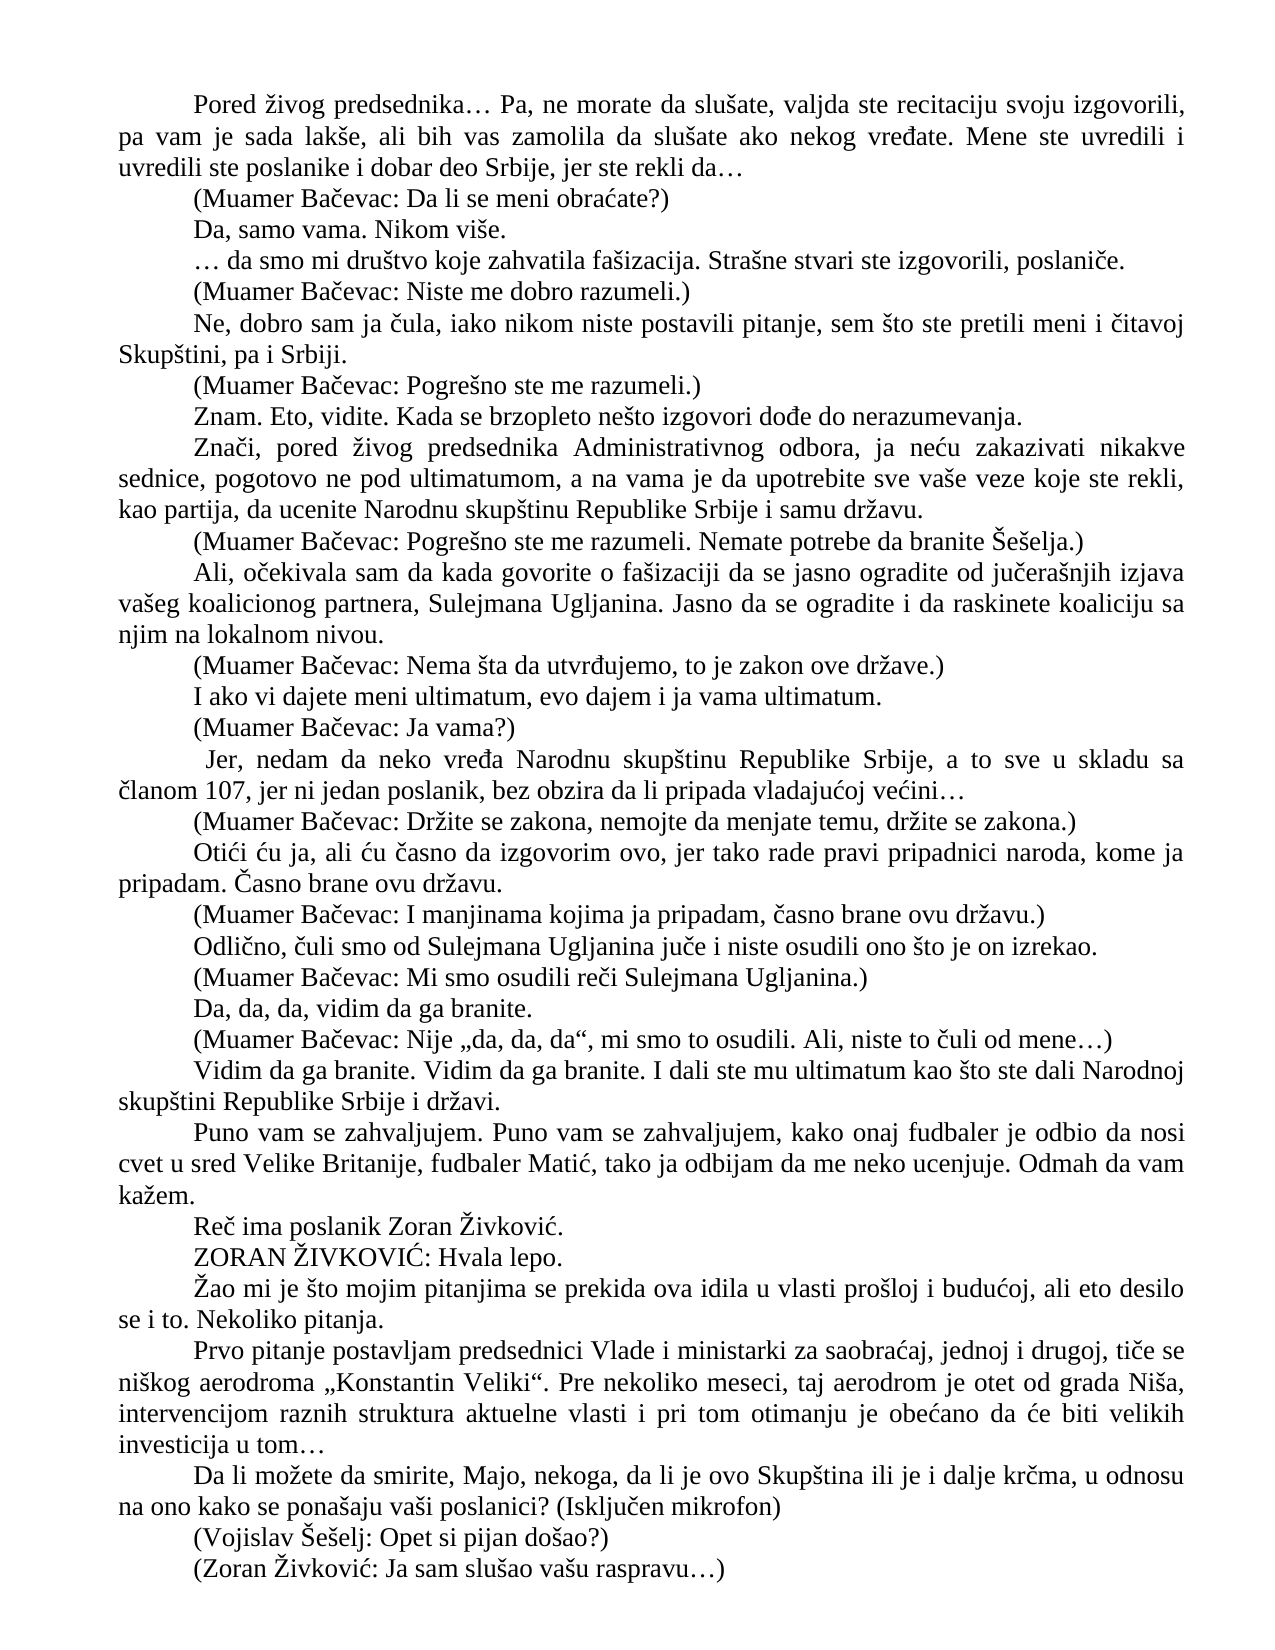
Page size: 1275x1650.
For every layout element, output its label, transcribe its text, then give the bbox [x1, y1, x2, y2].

text Znam. Eto, vidite. Kada se brzopleto nešto izgovori dođe do nerazumevanja. [118, 400, 1186, 431]
text Da, da, da, vidim da ga branite. [118, 992, 1186, 1023]
text Odlično, čuli smo od Sulejmana Ugljanina juče i niste osudili ono što je on izrekao. [118, 929, 1186, 961]
text Reč ima poslanik Zoran Živković. [118, 1210, 1186, 1241]
text Žao mi je što mojim pitanjima se prekida ova idila u vlasti prošloj i budućoj, ali eto desilo se i to. Nekoliko pitanja. [118, 1272, 1186, 1334]
text (Muamer Bačevac: Pogrešno ste me razumeli. Nemate potrebe da branite Šešelja.) [118, 525, 1186, 556]
text Da li možete da smirite, Majo, nekoga, da li je ovo Skupština ili je i dalje krčma, u odnosu na ono kako se ponašaju vaši poslanici? (Isključen mikrofon) [118, 1459, 1186, 1521]
text (Zoran Živković: Ja sam slušao vašu raspravu…) [118, 1552, 1186, 1584]
text Ne, dobro sam ja čula, iako nikom niste postavili pitanje, sem što ste pretili meni i čitavoj Skupštini, pa i Srbiji. [118, 307, 1186, 369]
text (Muamer Bačevac: Držite se zakona, nemojte da menjate temu, držite se zakona.) [118, 805, 1186, 836]
text ZORAN ŽIVKOVIĆ: Hvala lepo. [118, 1241, 1186, 1272]
text Pored živog predsednika… Pa, ne morate da slušate, valjda ste recitaciju svoju izgovorili, pa vam je sada lakše, ali bih vas zamolila da slušate ako nekog vređate. Mene ste uvredili i uvredili ste poslanike i dobar deo Srbije, jer ste rekli da… [118, 89, 1186, 182]
text … da smo mi društvo koje zahvatila fašizacija. Strašne stvari ste izgovorili, poslaniče. [118, 244, 1186, 276]
text (Muamer Bačevac: Nije „da, da, da“, mi smo to osudili. Ali, niste to čuli od mene…) [118, 1023, 1186, 1054]
text (Muamer Bačevac: Pogrešno ste me razumeli.) [118, 369, 1186, 400]
text Prvo pitanje postavljam predsednici Vlade i ministarki za saobraćaj, jednoj i drugoj, tiče se niškog aerodroma „Konstantin Veliki“. Pre nekoliko meseci, taj aerodrom je otet od grada Niša, intervencijom raznih struktura aktuelne vlasti i pri tom otimanju je obećano da će biti velikih investicija u tom… [118, 1334, 1186, 1459]
text (Muamer Bačevac: Nema šta da utvrđujemo, to je zakon ove države.) [118, 649, 1186, 680]
text Vidim da ga branite. Vidim da ga branite. I dali ste mu ultimatum kao što ste dali Narodnoj skupštini Republike Srbije i državi. [118, 1054, 1186, 1116]
text (Muamer Bačevac: Ja vama?) [118, 712, 1186, 743]
text I ako vi dajete meni ultimatum, evo dajem i ja vama ultimatum. [118, 680, 1186, 712]
text Znači, pored živog predsednika Administrativnog odbora, ja neću zakazivati nikakve sednice, pogotovo ne pod ultimatumom, a na vama je da upotrebite sve vaše veze koje ste rekli, kao partija, da ucenite Narodnu skupštinu Republike Srbije i samu državu. [118, 431, 1186, 525]
text (Vojislav Šešelj: Opet si pijan došao?) [118, 1521, 1186, 1552]
text Ali, očekivala sam da kada govorite o fašizaciji da se jasno ogradite od jučerašnjih izjava vašeg koalicionog partnera, Sulejmana Ugljanina. Jasno da se ogradite i da raskinete koaliciju sa njim na lokalnom nivou. [118, 556, 1186, 649]
text (Muamer Bačevac: Niste me dobro razumeli.) [118, 276, 1186, 307]
text (Muamer Bačevac: Da li se meni obraćate?) [118, 182, 1186, 213]
text (Muamer Bačevac: Mi smo osudili reči Sulejmana Ugljanina.) [118, 961, 1186, 992]
text (Muamer Bačevac: I manjinama kojima ja pripadam, časno brane ovu državu.) [118, 898, 1186, 929]
text Jer, nedam da neko vređa Narodnu skupštinu Republike Srbije, a to sve u skladu sa članom 107, jer ni jedan poslanik, bez obzira da li pripada vladajućoj većini… [118, 743, 1186, 805]
text Da, samo vama. Nikom više. [118, 213, 1186, 244]
text Otići ću ja, ali ću časno da izgovorim ovo, jer tako rade pravi pripadnici naroda, kome ja pripadam. Časno brane ovu državu. [118, 836, 1186, 898]
text Puno vam se zahvaljujem. Puno vam se zahvaljujem, kako onaj fudbaler je odbio da nosi cvet u sred Velike Britanije, fudbaler Matić, tako ja odbijam da me neko ucenjuje. Odmah da vam kažem. [118, 1116, 1186, 1210]
